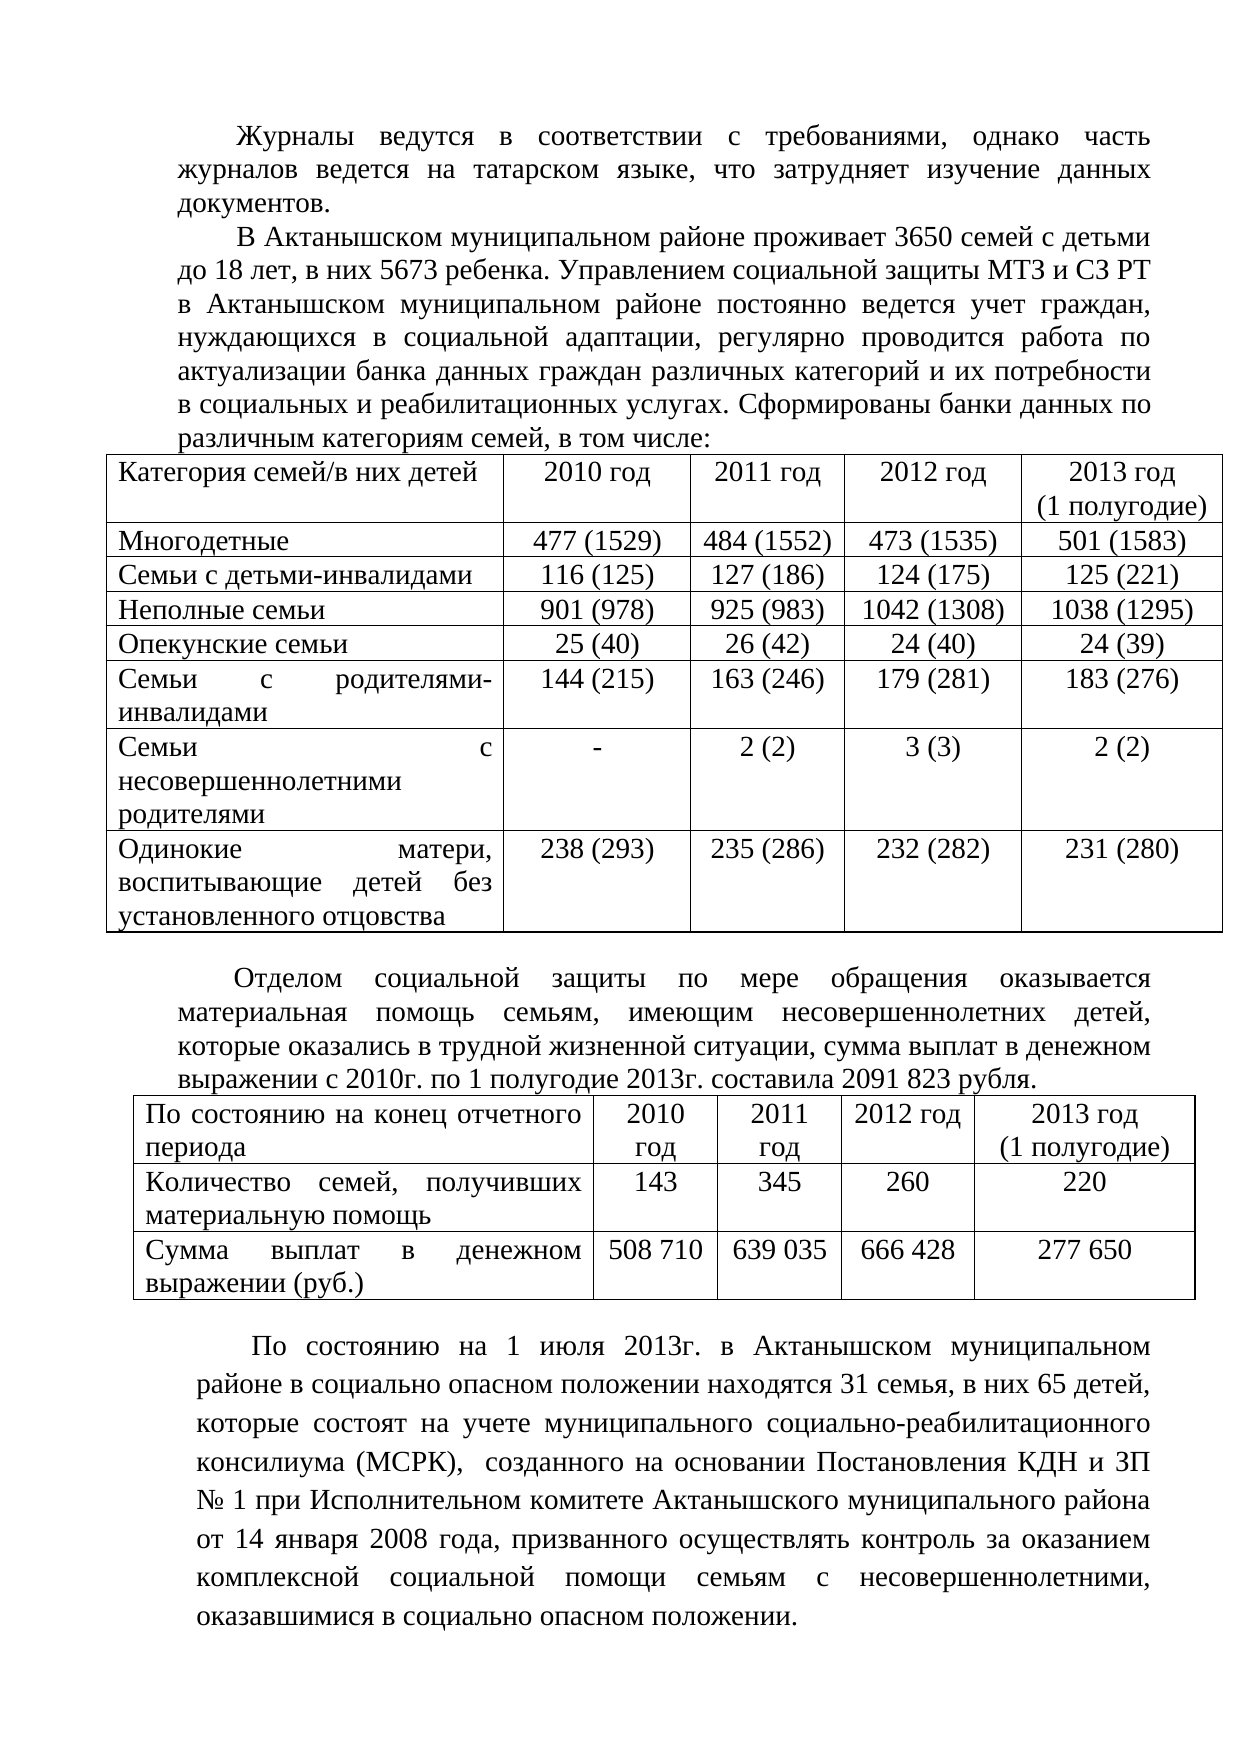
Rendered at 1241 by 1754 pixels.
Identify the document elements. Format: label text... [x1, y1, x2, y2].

table_cell 508 710 [594, 1232, 717, 1299]
table_cell Сумма выплат в денежном выражении (руб.) [134, 1232, 593, 1299]
table_cell 24 (39) [1022, 626, 1222, 660]
table_header 2013 год (1 полугодие) [1022, 455, 1222, 522]
table_cell 666 428 [842, 1232, 974, 1299]
table_header Категория семей/в них детей [107, 455, 503, 522]
table_cell 143 [594, 1164, 717, 1231]
table_cell 277 650 [975, 1232, 1194, 1299]
text Журналы ведутся в соответствии с требованиями, однако часть журналов ведется на татарском языке, что затрудняет изучение данных документов. [177, 118, 1152, 219]
table_cell 25 (40) [504, 626, 690, 660]
table_header 2013 год (1 полугодие) [975, 1096, 1194, 1163]
table_cell 125 (221) [1022, 557, 1222, 591]
table_header 2010 год [504, 455, 690, 522]
table_cell 24 (40) [845, 626, 1021, 660]
table_cell 477 (1529) [504, 523, 690, 556]
table_cell Семьи с детьми-инвалидами [107, 557, 503, 591]
table_cell 232 (282) [845, 831, 1021, 931]
table_header По состоянию на конец отчетного периода [134, 1096, 593, 1163]
table_cell 238 (293) [504, 831, 690, 931]
table_cell 1042 (1308) [845, 592, 1021, 625]
table_cell 124 (175) [845, 557, 1021, 591]
table_cell - [504, 729, 690, 830]
table_cell 345 [718, 1164, 841, 1231]
table_cell 260 [842, 1164, 974, 1231]
table_cell 220 [975, 1164, 1194, 1231]
table_cell 235 (286) [691, 831, 844, 931]
table_cell Количество семей, получивших материальную помощь [134, 1164, 593, 1231]
table_cell Одинокие матери, воспитывающие детей без установленного отцовства [107, 831, 503, 931]
table_cell 1038 (1295) [1022, 592, 1222, 625]
table_cell Опекунские семьи [107, 626, 503, 660]
table_header 2010 год [594, 1096, 717, 1163]
table_cell 127 (186) [691, 557, 844, 591]
table_cell 473 (1535) [845, 523, 1021, 556]
table_cell 144 (215) [504, 661, 690, 728]
table_cell Неполные семьи [107, 592, 503, 625]
table_cell 901 (978) [504, 592, 690, 625]
table_cell Семьи с родителями-инвалидами [107, 661, 503, 728]
table_cell 26 (42) [691, 626, 844, 660]
table_cell 179 (281) [845, 661, 1021, 728]
text В Актанышском муниципальном районе проживает 3650 семей с детьми до 18 лет, в них 5673 ребенка. Управлением социальной защиты МТЗ и СЗ РТ в Актанышском муниципальном районе постоянно ведется учет граждан, нуждающихся в социальной адаптации, регулярно проводится работа по актуализации банка данных граждан различных категорий и их потребности в социальных и реабилитационных услугах. Сформированы банки данных по различным категориям семей, в том числе: [177, 219, 1152, 453]
table_cell 925 (983) [691, 592, 844, 625]
table_cell 116 (125) [504, 557, 690, 591]
table_cell 3 (3) [845, 729, 1021, 830]
table_header 2011 год [718, 1096, 841, 1163]
table_cell Многодетные [107, 523, 503, 556]
text По состоянию на 1 июля 2013г. в Актанышском муниципальном районе в социально опасном положении находятся 31 семья, в них 65 детей, которые состоят на учете муниципального социально-реабилитационного консилиума (МСРК), созданного на основании Постановления КДН и ЗП № 1 при Исполнительном комитете Актанышского муниципального района от 14 января 2008 года, призванного осуществлять контроль за оказанием комплексной социальной помощи семьям с несовершеннолетними, оказавшимися в социально опасном положении. [196, 1328, 1152, 1631]
table_cell 2 (2) [691, 729, 844, 830]
text Отделом социальной защиты по мере обращения оказывается материальная помощь семьям, имеющим несовершеннолетних детей, которые оказались в трудной жизненной ситуации, сумма выплат в денежном выражении с 2010г. по 1 полугодие 2013г. составила 2091 823 рубля. [177, 961, 1152, 1095]
table_header 2012 год [842, 1096, 974, 1163]
table_header 2011 год [691, 455, 844, 522]
table_cell 501 (1583) [1022, 523, 1222, 556]
table_cell 2 (2) [1022, 729, 1222, 830]
table_cell 639 035 [718, 1232, 841, 1299]
table_cell Семьи с несовершеннолетними родителями [107, 729, 503, 830]
table_cell 231 (280) [1022, 831, 1222, 931]
table_cell 484 (1552) [691, 523, 844, 556]
table_header 2012 год [845, 455, 1021, 522]
table_cell 163 (246) [691, 661, 844, 728]
table_cell 183 (276) [1022, 661, 1222, 728]
